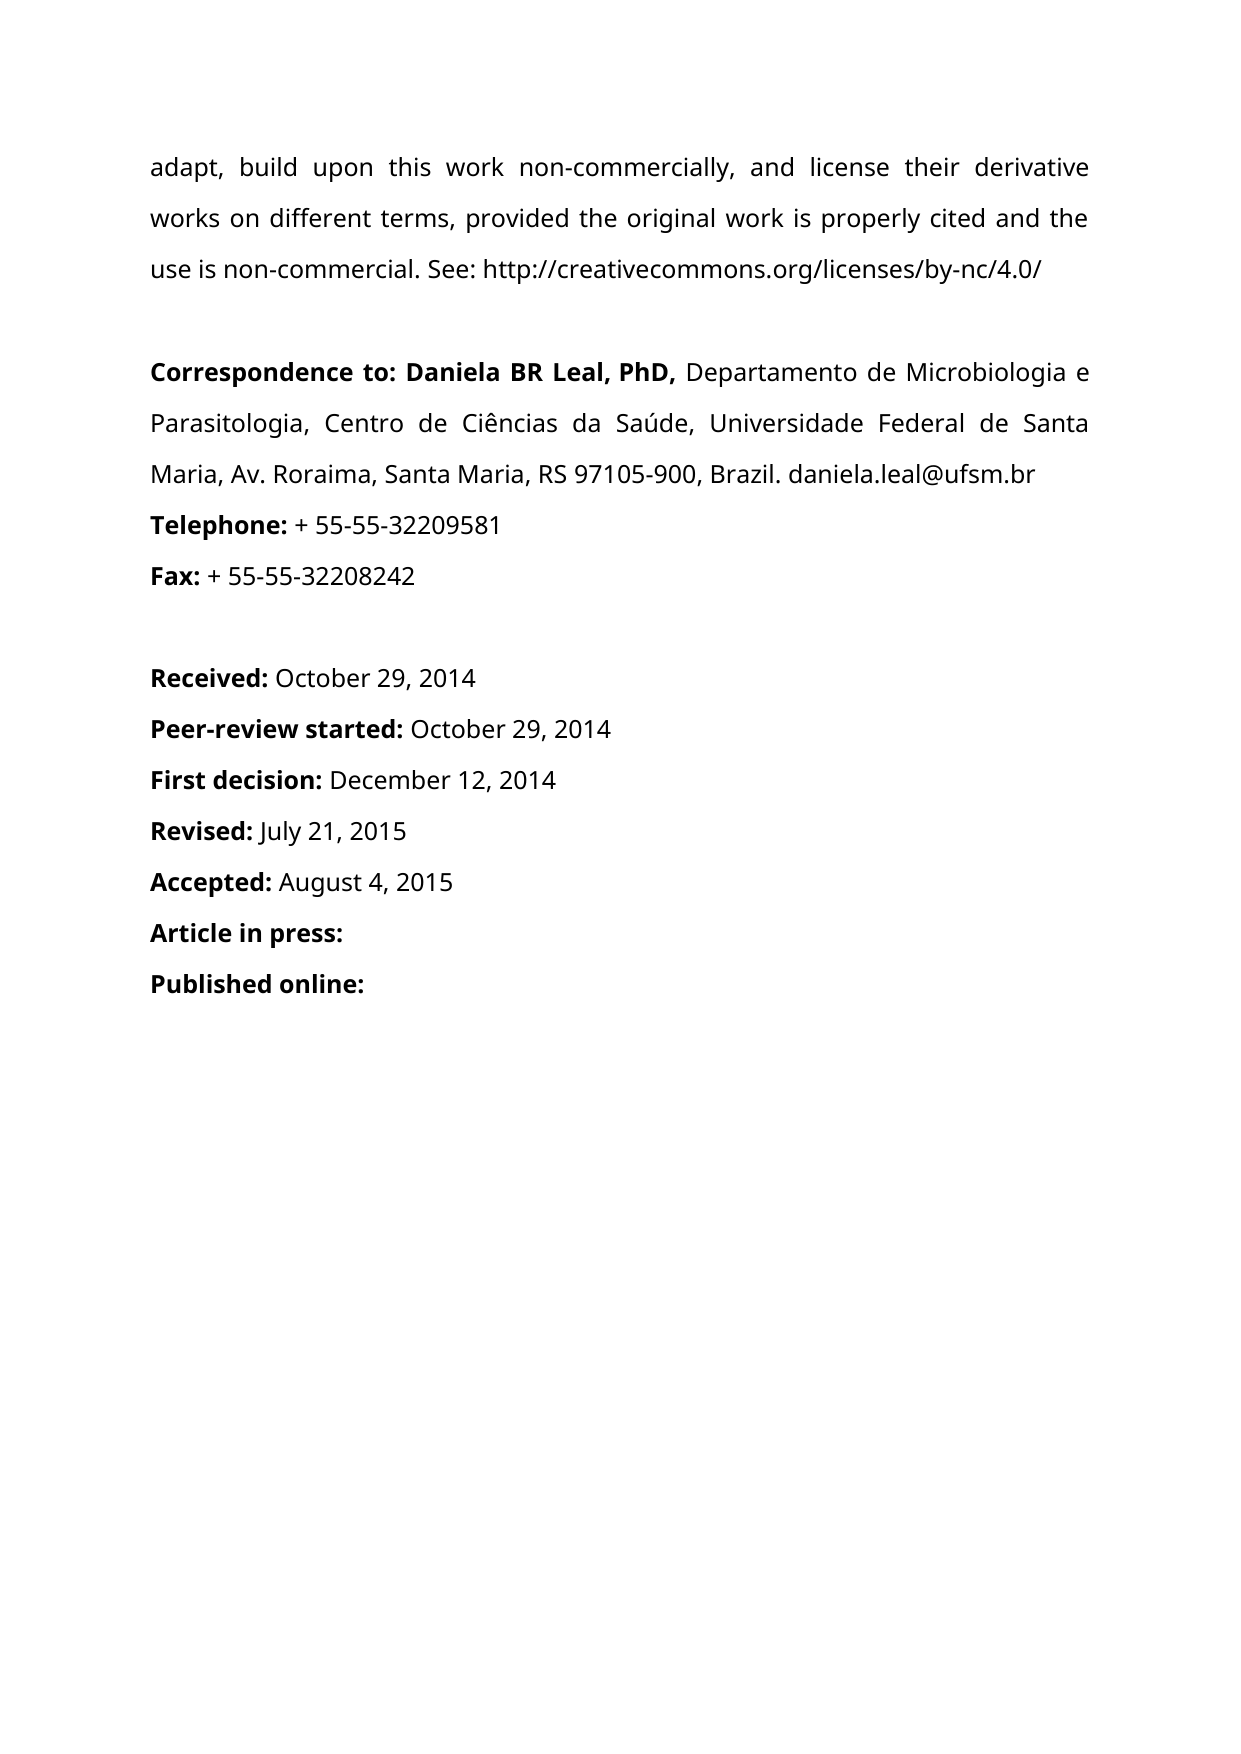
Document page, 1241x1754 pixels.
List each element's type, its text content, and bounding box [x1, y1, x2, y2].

text Received: October 29, 2014 [150, 660, 1090, 694]
text Peer-review started: October 29, 2014 [150, 711, 1090, 746]
text Accepted: August 4, 2015 [150, 864, 1090, 899]
text First decision: December 12, 2014 [150, 762, 1090, 797]
text Revised: July 21, 2015 [150, 813, 1090, 848]
text Fax: + 55-55-32208242 [150, 558, 1090, 592]
text Telephone: + 55-55-32209581 [150, 507, 1090, 541]
text Article in press: [150, 916, 1090, 950]
text Published online:Abstract [150, 967, 1090, 1001]
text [150, 150, 1090, 286]
text Correspondence to: Daniela BR Leal, PhD, Departamento de Microbiologia e Parasitologia, Centro de Ciências da Saúde, Universidade Federal de Santa Maria, Av. Roraima, Santa Maria, RS 97105-900, Brazil. daniela.leal@ufsm.br [150, 354, 1090, 490]
